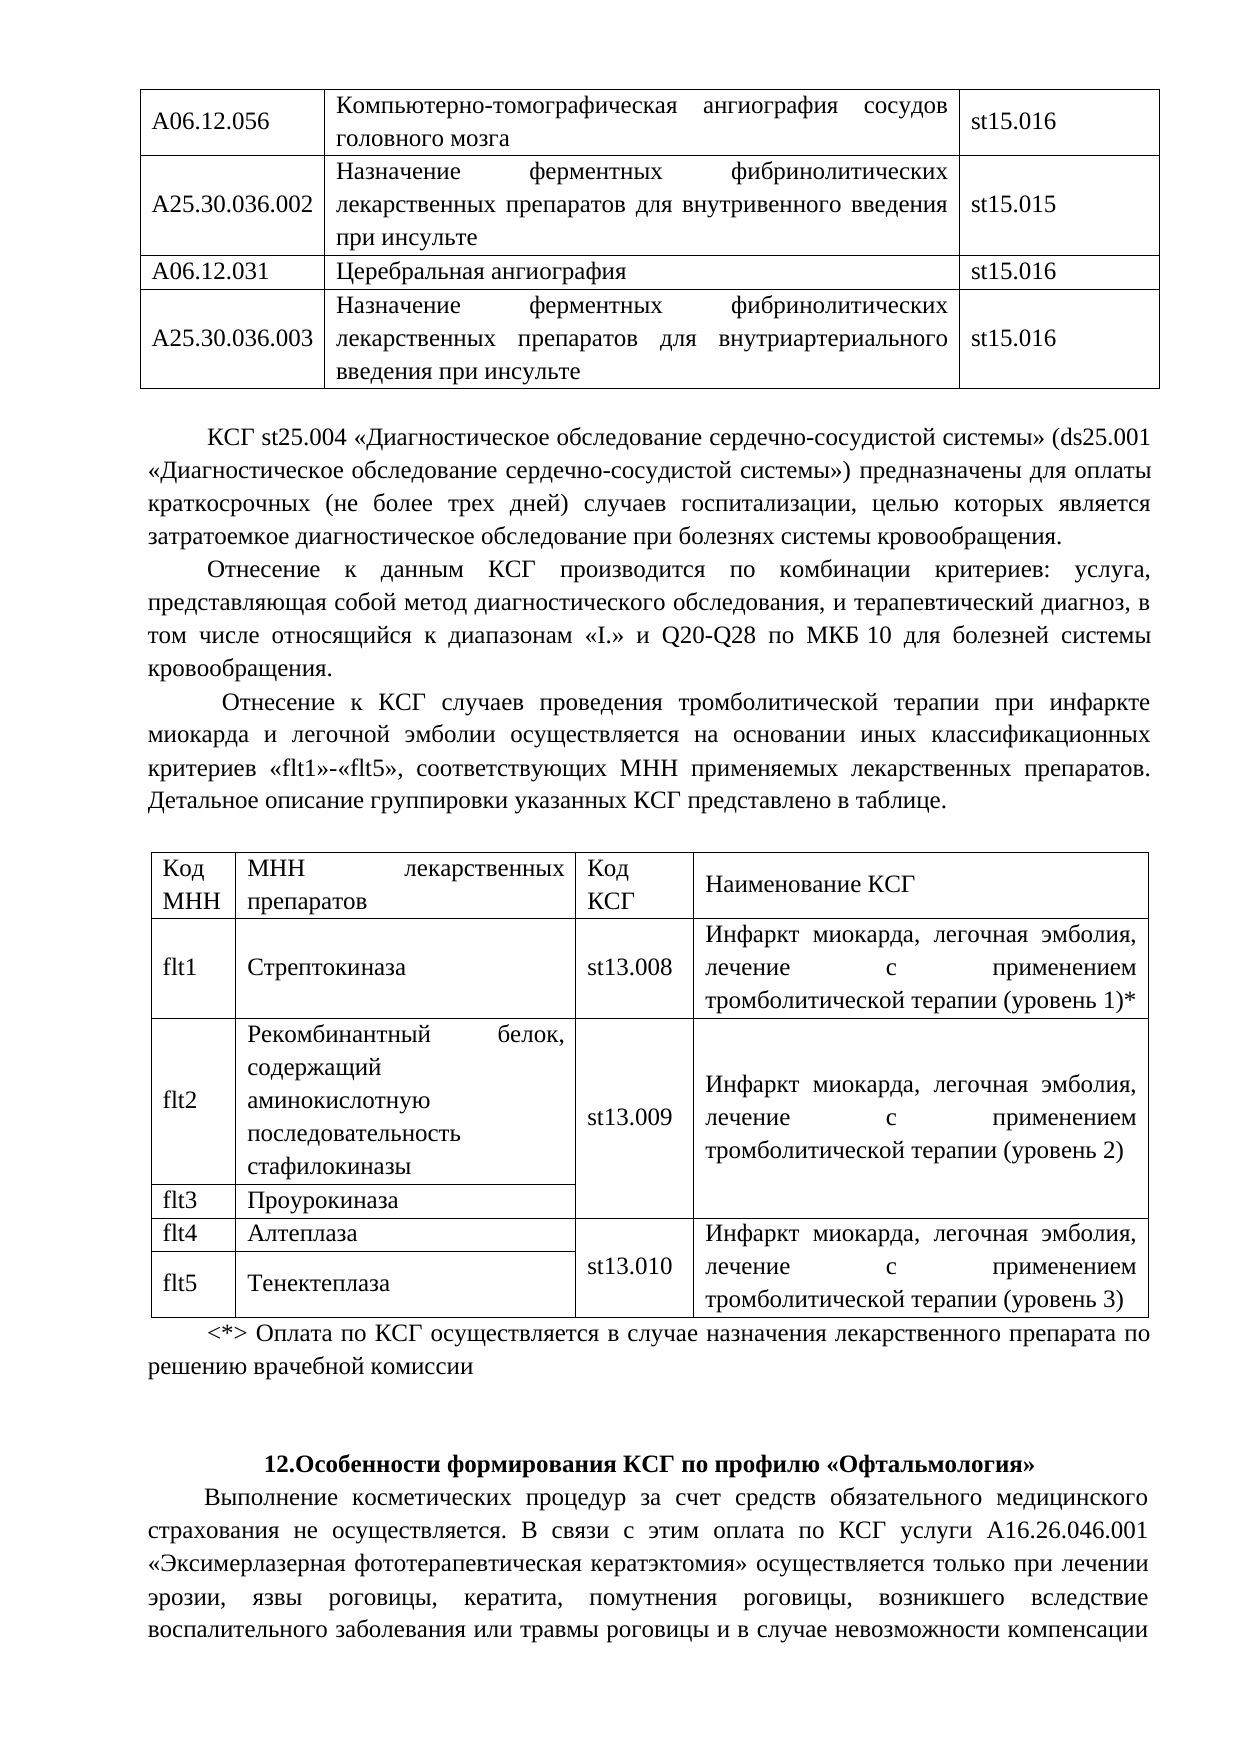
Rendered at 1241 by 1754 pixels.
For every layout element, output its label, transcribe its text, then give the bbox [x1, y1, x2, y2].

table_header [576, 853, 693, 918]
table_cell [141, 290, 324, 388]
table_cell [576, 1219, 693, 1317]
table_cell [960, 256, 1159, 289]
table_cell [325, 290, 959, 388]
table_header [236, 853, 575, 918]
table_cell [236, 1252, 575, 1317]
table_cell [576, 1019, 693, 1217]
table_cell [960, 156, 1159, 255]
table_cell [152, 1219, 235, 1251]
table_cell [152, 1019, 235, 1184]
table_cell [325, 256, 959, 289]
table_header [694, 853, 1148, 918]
text <*> Оплата по КСГ осуществляется в случае назначения лекарственного препарата по решению врачебной комиссии [148, 1318, 1152, 1380]
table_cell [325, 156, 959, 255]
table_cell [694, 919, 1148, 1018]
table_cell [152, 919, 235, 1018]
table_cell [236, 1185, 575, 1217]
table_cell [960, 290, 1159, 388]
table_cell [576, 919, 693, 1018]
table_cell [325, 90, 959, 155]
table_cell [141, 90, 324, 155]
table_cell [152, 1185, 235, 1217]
text 12.Особенности формирования КСГ по профилю «Офтальмология» [148, 1449, 1152, 1478]
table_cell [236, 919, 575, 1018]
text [148, 1482, 1149, 1643]
text КСГ st25.004 «Диагностическое обследование сердечно-сосудистой системы» (ds25.001 «Диагностическое обследование сердечно-сосудистой системы») предназначены для оплаты краткосрочных (не более трех дней) случаев госпитализации, целью которых является затратоемкое диагностическое обследование при болезнях системы кровообращения. [148, 422, 1152, 550]
text Отнесение к КСГ случаев проведения тромболитической терапии при инфаркте миокарда и легочной эмболии осуществляется на основании иных классификационных критериев «flt1»-«flt5», соответствующих МНН применяемых лекарственных препаратов. Детальное описание группировки указанных КСГ представлено в таблице. [148, 687, 1152, 814]
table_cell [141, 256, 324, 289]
text Отнесение к данным КСГ производится по комбинации критериев: услуга, представляющая собой метод диагностического обследования, и терапевтический диагноз, в том числе относящийся к диапазонам «I.» и Q20-Q28 по МКБ 10 для болезней системы кровообращения. [148, 554, 1152, 682]
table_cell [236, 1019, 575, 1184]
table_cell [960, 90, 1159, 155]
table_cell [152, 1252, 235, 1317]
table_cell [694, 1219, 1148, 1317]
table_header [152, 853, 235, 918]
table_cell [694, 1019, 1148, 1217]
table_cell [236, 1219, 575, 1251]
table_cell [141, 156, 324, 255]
